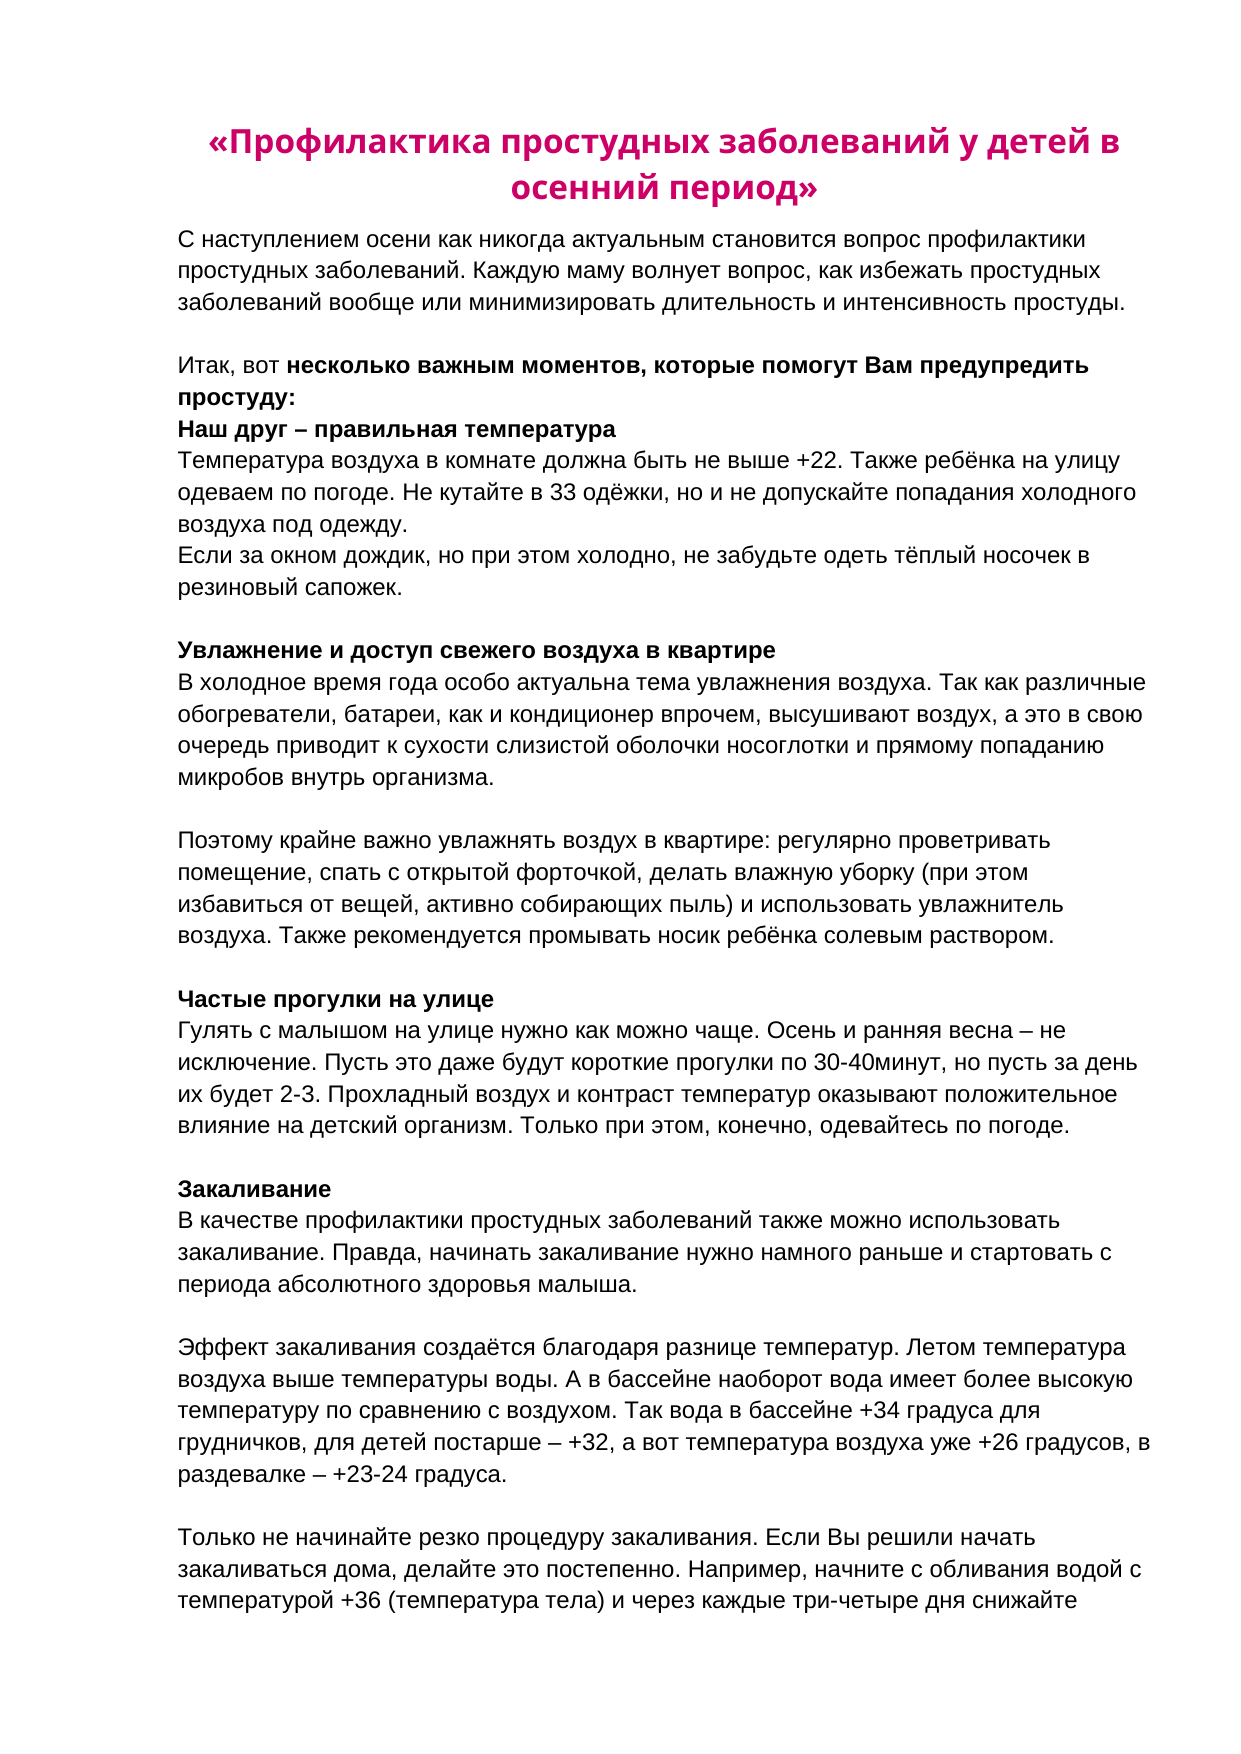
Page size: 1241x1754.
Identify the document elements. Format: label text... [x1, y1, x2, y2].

text «Профилактика простудных заболеваний у детей в осенний период» [177, 118, 1152, 209]
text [177, 224, 1152, 1614]
